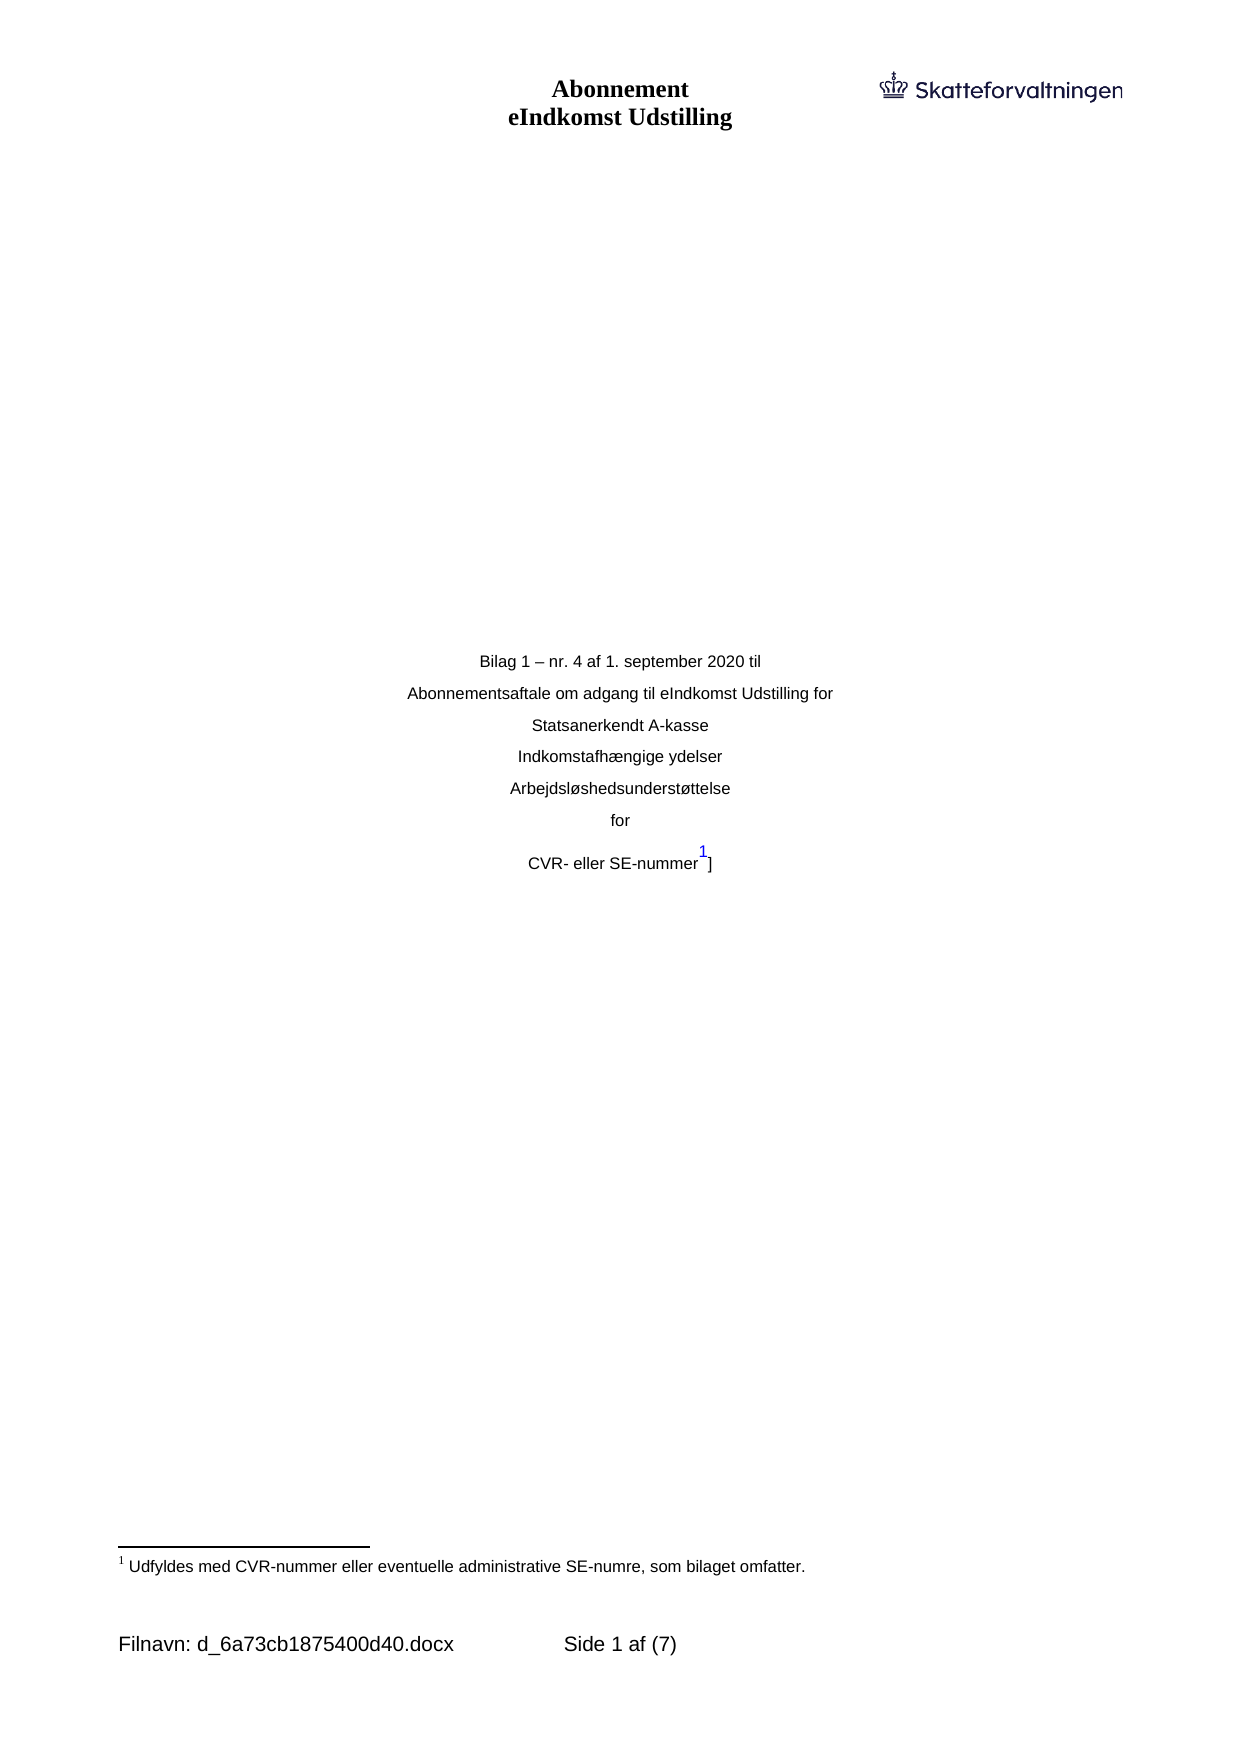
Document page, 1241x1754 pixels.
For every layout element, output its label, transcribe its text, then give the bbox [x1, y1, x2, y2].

text Arbejdsløshedsunderstøttelse [118, 779, 1122, 798]
text Bilag 1 – nr. 4 af 1. september 2020 til [118, 652, 1122, 671]
text Statsanerkendt A-kasse [118, 716, 1122, 735]
text for [118, 811, 1122, 830]
text Indkomstafhængige ydelser [118, 747, 1122, 766]
text CVR- eller SE-nummer] [118, 842, 1122, 876]
text Abonnementsaftale om adgang til eIndkomst Udstilling for [118, 684, 1122, 703]
picture [879, 67, 1123, 108]
